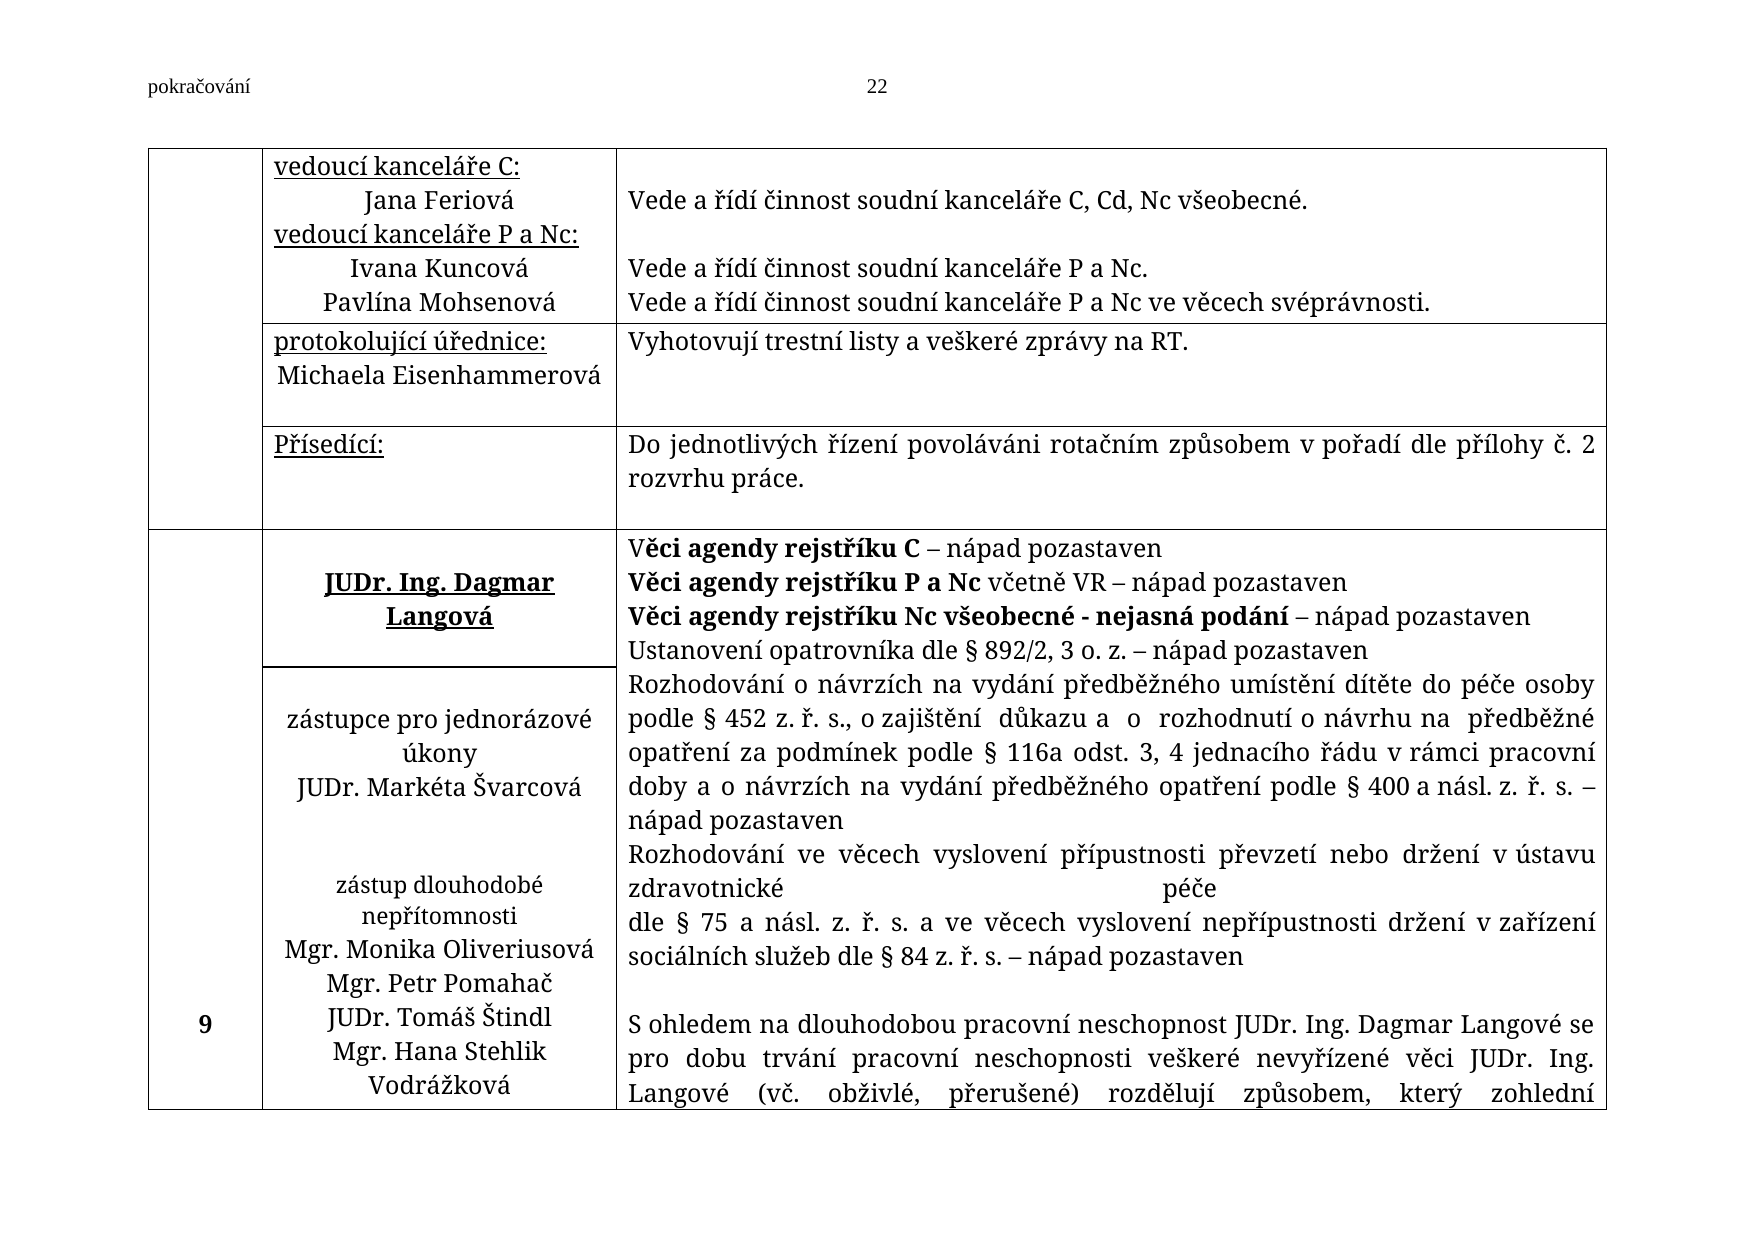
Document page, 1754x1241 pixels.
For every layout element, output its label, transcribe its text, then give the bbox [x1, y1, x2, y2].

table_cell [263, 668, 616, 1109]
table_cell Věci agendy rejstříku C – nápad pozastaven Věci agendy rejstříku P a Nc včetně VR – nápad pozastaven Věci agendy rejstříku Nc všeobecné - nejasná podání – nápad pozastaven Ustanovení opatrovníka dle § 892/2, 3 o. z. – nápad pozastaven Rozhodování o návrzích na vydání předběžného umístění dítěte do péče osoby podle § 452 z. ř. s., o zajištění důkazu a o rozhodnutí o návrhu na předběžné opatření za podmínek podle § 116a odst. 3, 4 jednacího řádu v rámci pracovní doby a o návrzích na vydání předběžného opatření podle § 400 a násl. z. ř. s. – nápad pozastaven Rozhodování ve věcech vyslovení přípustnosti převzetí nebo držení v ústavu zdravotnické péče dle § násl. z. ř. s. a ve věcech vyslovení nepřípustnosti držení v zařízení sociálních služeb dle § 84 z. ř. s. – nápad pozastaven S ohledem na dlouhodobou pracovní neschopnost JUDr. Ing. Dagmar Langové se pro dobu trvání pracovní neschopnosti veškeré nevyřízené věci JUDr. Ing. Langové (vč. obživlé, přerušené) rozdělují způsobem, který zohlední procentuální výši současného nápadu, následovně: Agenda rejstříku P a Nc: Mezi senáty Mgr. Věry Dandové (v rozsahu 100 %), Mgr. Kristiny Pavlisové (v rozsahu 50 %), JUDr. Tomáše Štindla (v rozsahu 50 %) a Mgr. Hany Stehlik Vodrážkové (v rozsahu 50 %), přičemž věci se rozdělí rotačním způsobem podle data, kdy napadly. Agenda rejstříku C: Mezi senáty Mgr. Markéty Lanzové (v rozsahu 100 %), Mgr. Kristiny Pavlisové (v rozsahu 50 %), JUDr. Markéty Švarcové (v rozsahu 100 %), Mgr. Moniky Oliveriusové (100 %), Mgr. Miroslava Makajeva (100 %), JUDr. Tomáše Štindla (v rozsahu 50 %) a Mgr. Hany Stehlik Vodrážkové (v rozsahu 50 %), přičemž věci se rozdělují rotačním způsobem podle data, kdy napadly, a tomuto rozdělení předchází rozdělení věcí vyplývajících z pracovně právních vztahů, které se rozdělí mezi senáty Mgr. Moniky Oliveriusové a Mgr. Miroslava Makajeva střídavě podle data, kdy napadly. Výše uvedené rozdělení věcí viz příloha č. 5. [617, 530, 1606, 1109]
table_cell Vyhotovují trestní listy a veškeré zprávy na RT. [617, 324, 1606, 426]
table_cell 9 [149, 530, 262, 1109]
table_cell Do jednotlivých řízení povoláváni rotačním způsobem v pořadí dle přílohy č. 2 rozvrhu práce. [617, 427, 1606, 529]
table_cell Vede a řídí činnost soudní kanceláře C, Cd, Nc všeobecné. Vede a řídí činnost soudní kanceláře P a Nc. Vede a řídí činnost soudní kanceláře P a Nc ve věcech svéprávnosti. [617, 149, 1606, 323]
table_cell vedoucí kanceláře C: Jana Feriová vedoucí kanceláře P a Nc: Ivana Kuncová Pavlína Mohsenová [263, 149, 616, 323]
table_cell protokolující úřednice: Michaela Eisenhammerová [263, 324, 616, 426]
table_cell Přísedící: [263, 427, 616, 529]
table_cell JUDr. Ing. Dagmar Langová [263, 530, 616, 666]
